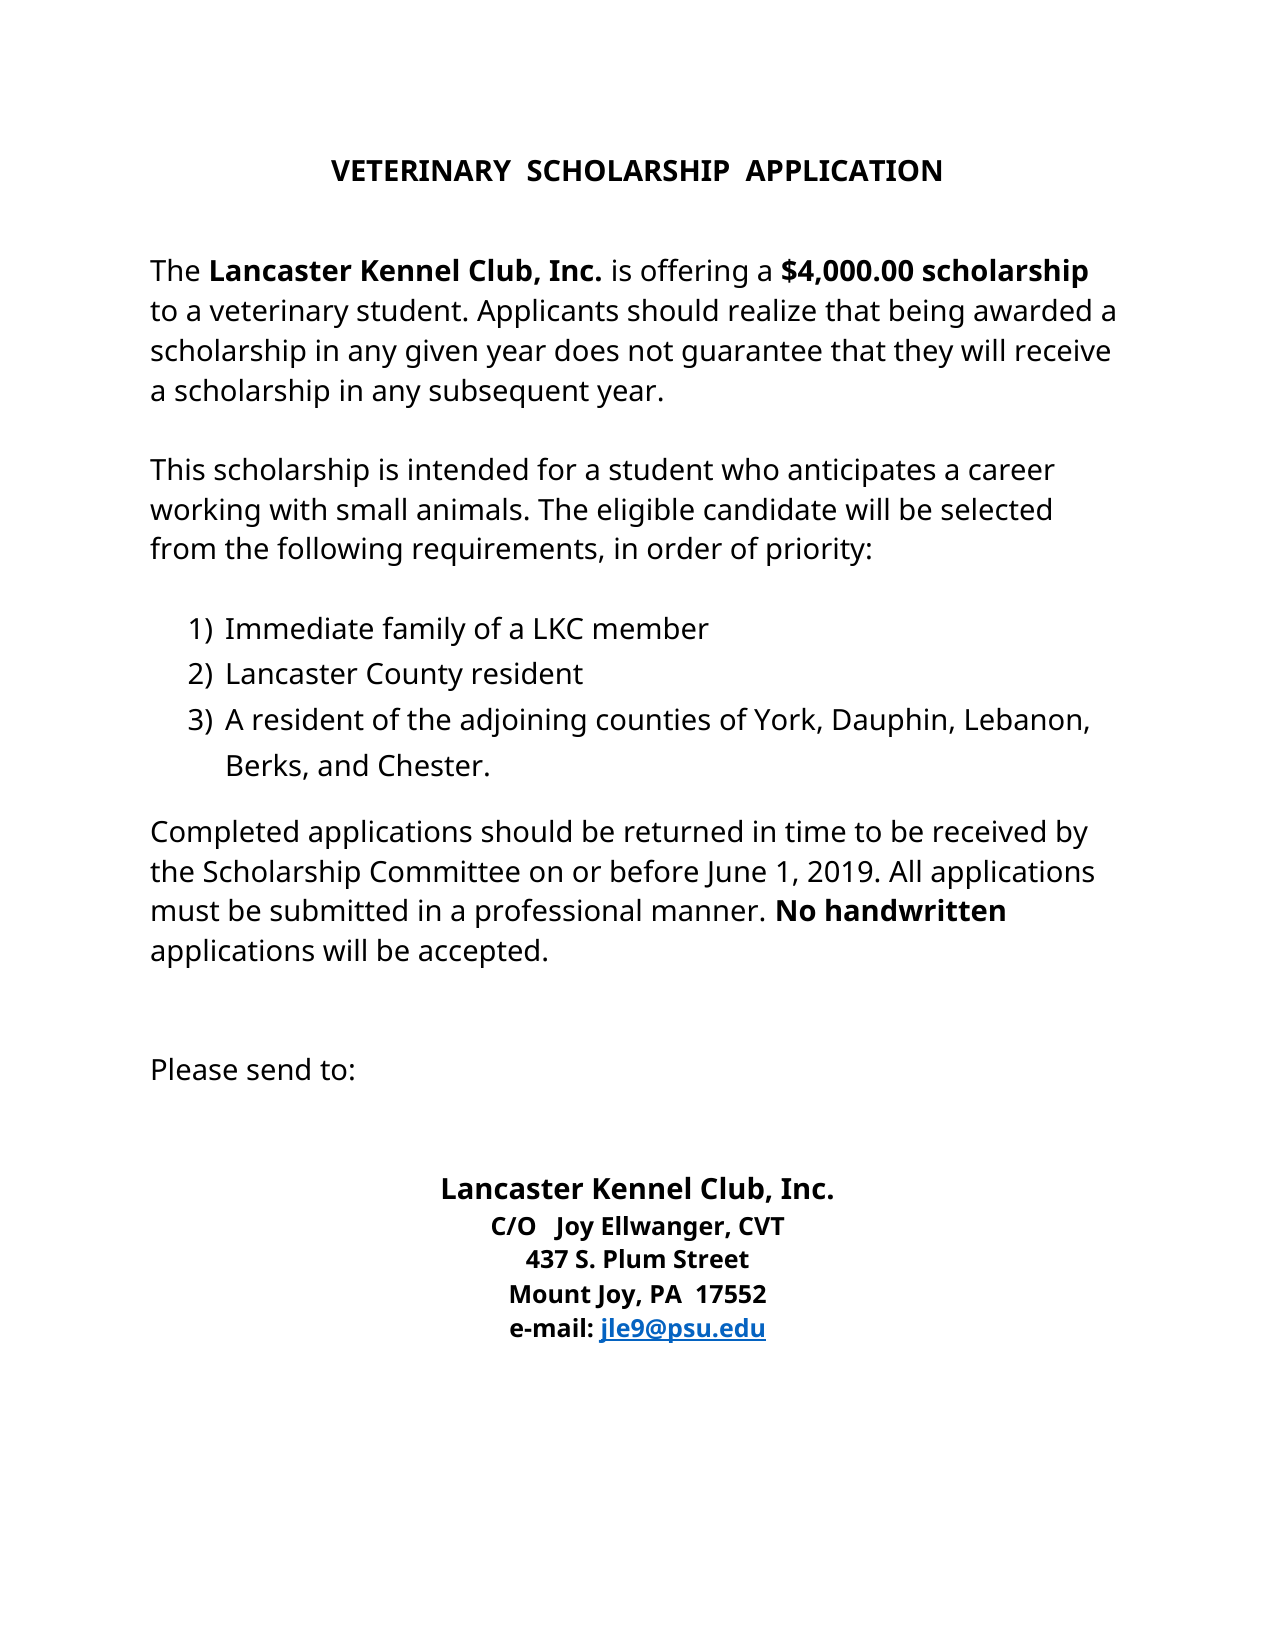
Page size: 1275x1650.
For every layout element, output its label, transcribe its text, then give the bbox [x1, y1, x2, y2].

list Immediate family of a LKC member [187, 608, 1125, 648]
text Completed applications should be returned in time to be received by the Scholarship Committee on or before June 1, 2019. All applications must be submitted in a professional manner. No handwritten applications will be accepted. [150, 811, 1125, 970]
text The Lancaster Kennel Club, Inc. is offering a $4,000.00 scholarship to a veterinary student. Applicants should realize that being awarded a scholarship in any given year does not guarantee that they will receive a scholarship in any subsequent year. [150, 251, 1125, 409]
list Lancaster County resident [187, 653, 1125, 693]
list A resident of the adjoining counties of York, Dauphin, Lebanon, Berks, and Chester. [187, 699, 1125, 784]
text Lancaster Kennel Club, Inc. [150, 1168, 1125, 1208]
text Mount Joy, PA 17552 [150, 1276, 1125, 1310]
text C/O Joy Ellwanger, CVT [150, 1208, 1125, 1242]
text VETERINARY SCHOLARSHIP APPLICATION [150, 150, 1125, 190]
text Please send to: [150, 1049, 1125, 1089]
text This scholarship is intended for a student who anticipates a career working with small animals. The eligible candidate will be selected from the following requirements, in order of priority: [150, 449, 1125, 568]
text e-mail: jle9@psu.edu [150, 1310, 1125, 1344]
text 437 S. Plum Street [150, 1242, 1125, 1276]
